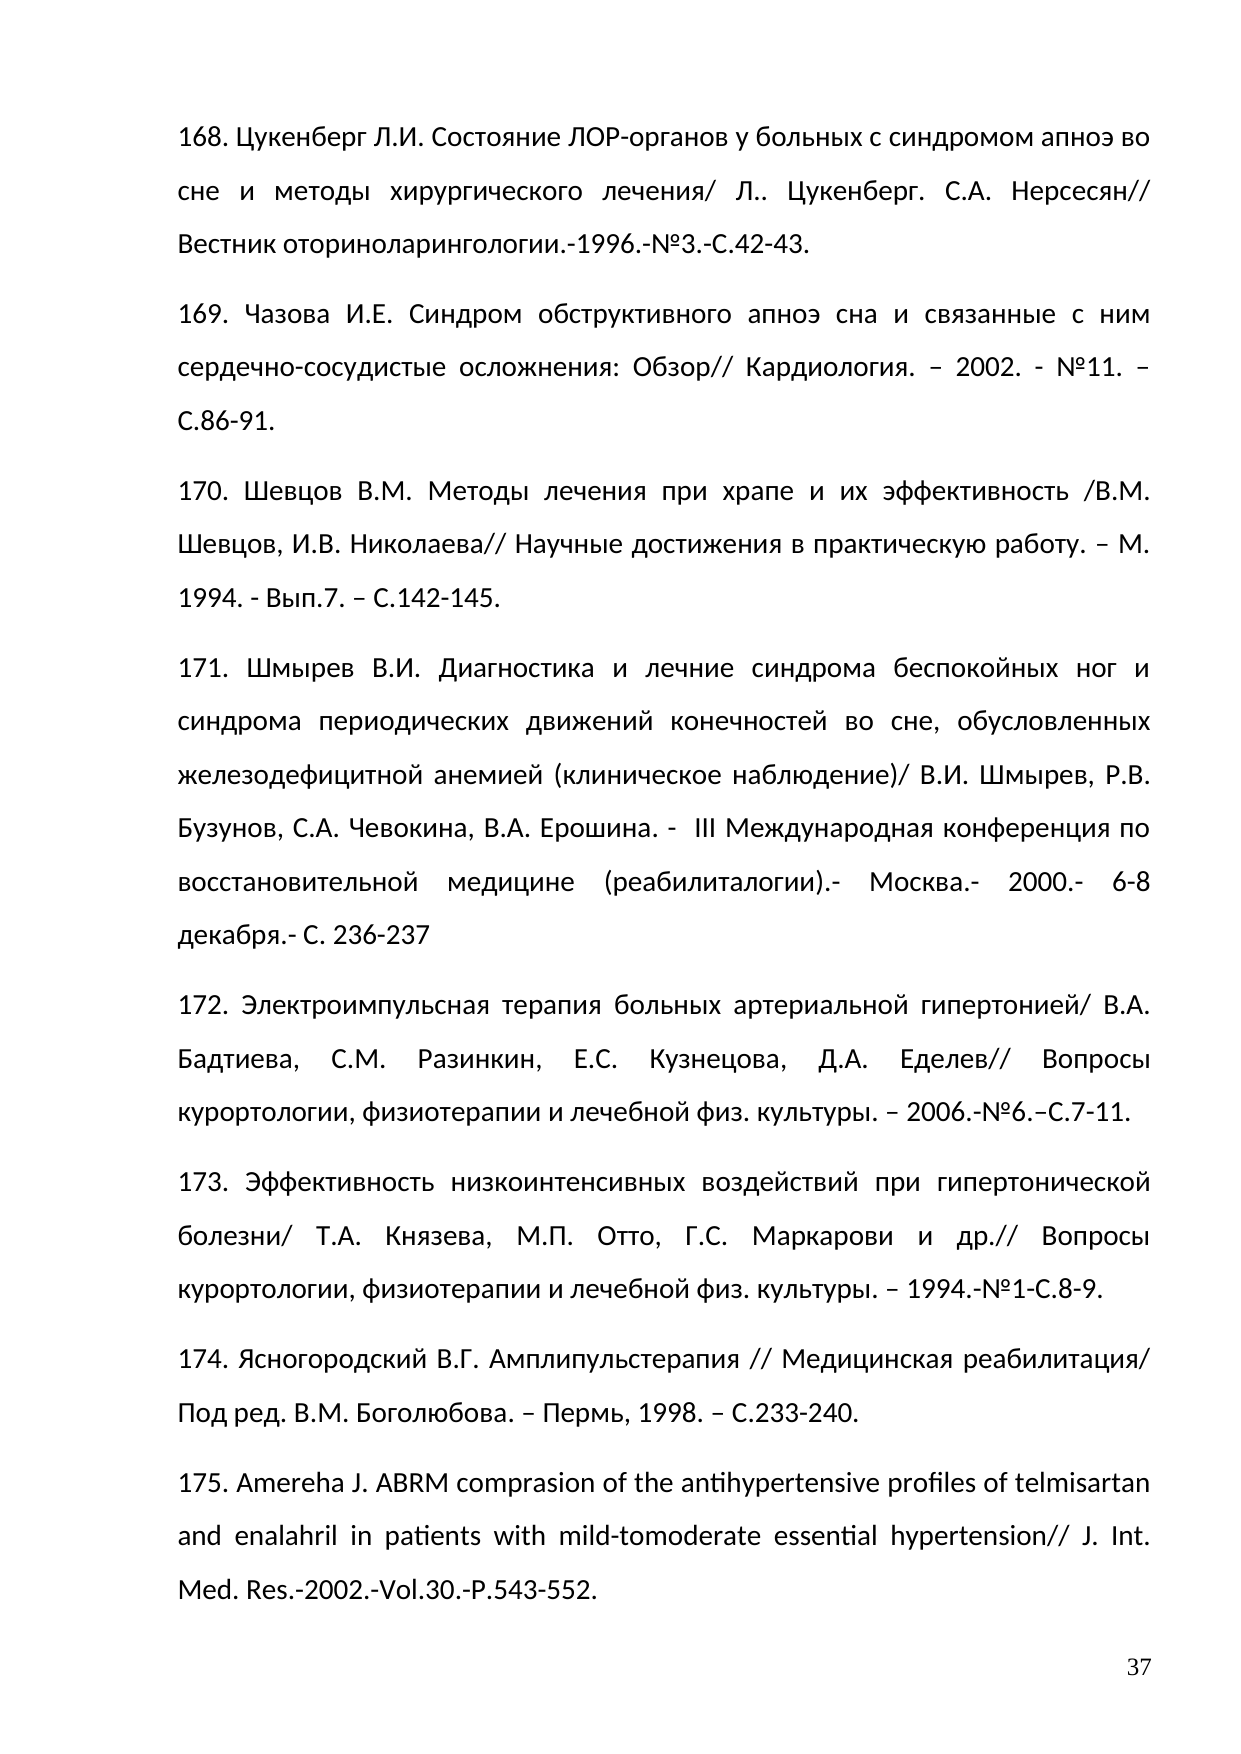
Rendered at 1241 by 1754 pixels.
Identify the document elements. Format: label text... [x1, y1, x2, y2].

text 174. Ясногородский В.Г. Амплипульстерапия // Медицинская реабилитация/ Под ред. В.М. Боголюбова. – Пермь, 1998. – С.233-240. [177, 1340, 1152, 1429]
text 173. Эффективность низкоинтенсивных воздействий при гипертонической болезни/ Т.А. Князева, М.П. Отто, Г.С. Маркарови и др.// Вопросы курортологии, физиотерапии и лечебной физ. культуры. – 1994.-№1-С.8-9. [177, 1163, 1152, 1306]
text 171. Шмырев В.И. Диагностика и лечние синдрома беспокойных ног и синдрома периодических движений конечностей во сне, обусловленных железодефицитной анемией (клиническое наблюдение)/ В.И. Шмырев, Р.В. Бузунов, С.А. Чевокина, В.А. Ерошина. - III Международная конференция по восстановительной медицине (реабилиталогии).- Москва.- 2000.- 6-8 декабря.- С. 236-237 [177, 649, 1152, 952]
text 175. Amereha J. ABRM comprasion of the antihypertensive profiles of telmisartan and enalahril in patients with mild-tomoderate essential hypertension// J. Int. Med. Res.-2002.-Vol.30.-P.543-552. [177, 1464, 1152, 1606]
text 170. Шевцов В.М. Методы лечения при храпе и их эффективность /В.М. Шевцов, И.В. Николаева// Научные достижения в практическую работу. – М. 1994. - Вып.7. – С.142-145. [177, 472, 1152, 614]
text 169. Чазова И.Е. Синдром обструктивного апноэ сна и связанные с ним сердечно-сосудистые осложнения: Обзор// Кардиология. – 2002. - №11. – С.86-91. [177, 295, 1152, 438]
text 168. Цукенберг Л.И. Состояние ЛОР-органов у больных с синдромом апноэ во сне и методы хирургического лечения/ Л.. Цукенберг. С.А. Нерсесян// Вестник оториноларингологии.-1996.-№3.-С.42-43. [177, 118, 1152, 261]
text 172. Электроимпульсная терапия больных артериальной гипертонией/ В.А. Бадтиева, С.М. Разинкин, Е.С. Кузнецова, Д.А. Еделев// Вопросы курортологии, физиотерапии и лечебной физ. культуры. – 2006.-№6.–С.7-11. [177, 986, 1152, 1129]
